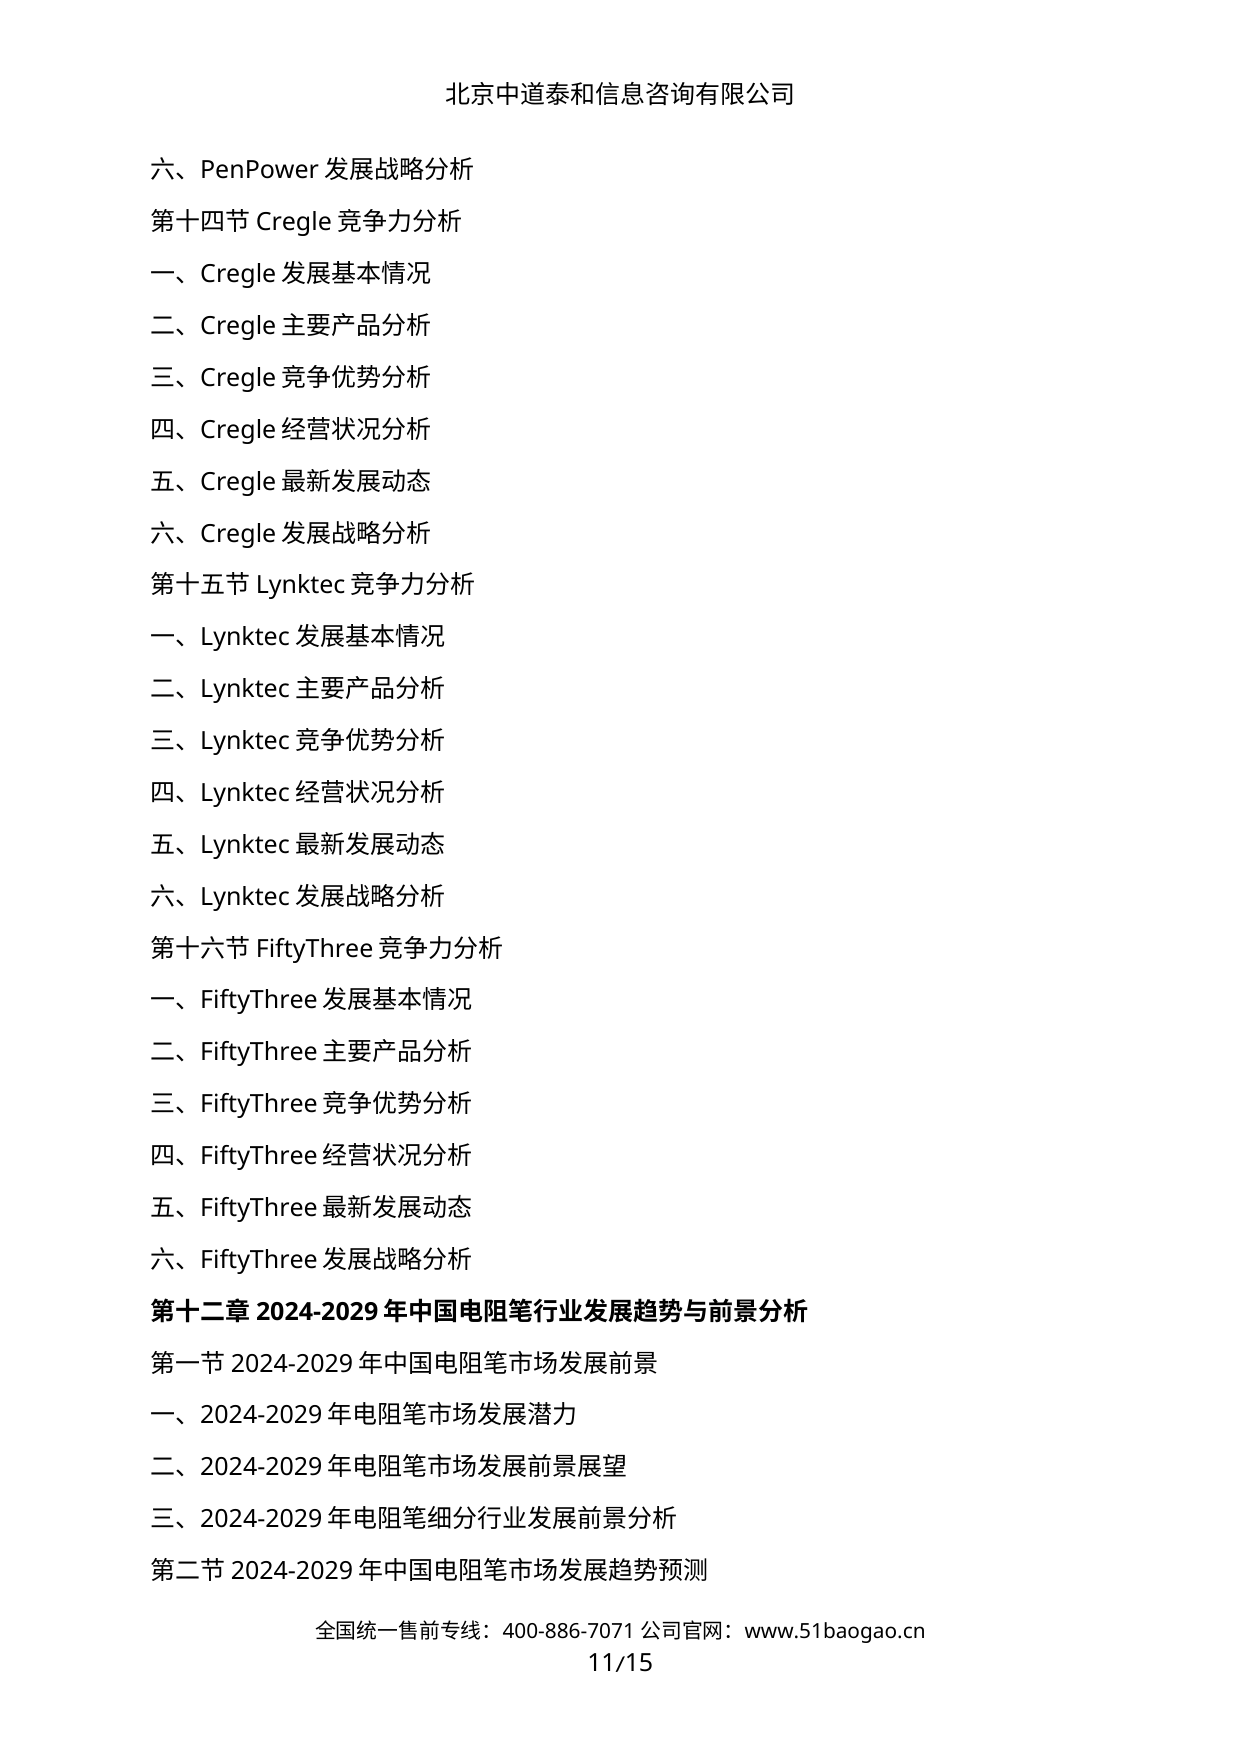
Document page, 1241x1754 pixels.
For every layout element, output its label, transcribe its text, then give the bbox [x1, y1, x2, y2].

text 二、Cregle主要产品分析 [150, 306, 1090, 342]
text 一、Lynktec发展基本情况 [150, 617, 1090, 653]
text 五、FiftyThree最新发展动态 [150, 1187, 1090, 1224]
text 六、FiftyThree发展战略分析 [150, 1239, 1090, 1276]
text 四、Cregle经营状况分析 [150, 409, 1090, 446]
text 四、FiftyThree经营状况分析 [150, 1136, 1090, 1172]
text 三、Lynktec竞争优势分析 [150, 721, 1090, 757]
text 二、Lynktec主要产品分析 [150, 669, 1090, 705]
text 三、FiftyThree竞争优势分析 [150, 1084, 1090, 1120]
text 第十二章 2024-2029年中国电阻笔行业发展趋势与前景分析 [150, 1291, 1090, 1327]
text 五、Cregle最新发展动态 [150, 461, 1090, 497]
text 六、Cregle发展战略分析 [150, 513, 1090, 549]
text 第一节 2024-2029年中国电阻笔市场发展前景 [150, 1343, 1090, 1379]
text 一、2024-2029年电阻笔市场发展潜力 [150, 1395, 1090, 1431]
text 二、FiftyThree主要产品分析 [150, 1032, 1090, 1068]
text 四、Lynktec经营状况分析 [150, 772, 1090, 809]
text 第十四节 Cregle竞争力分析 [150, 202, 1090, 238]
text 第二节 2024-2029年中国电阻笔市场发展趋势预测 [150, 1551, 1090, 1587]
text 六、PenPower发展战略分析 [150, 150, 1090, 186]
text 第十五节 Lynktec竞争力分析 [150, 565, 1090, 601]
text 一、Cregle发展基本情况 [150, 254, 1090, 290]
text 三、2024-2029年电阻笔细分行业发展前景分析 [150, 1499, 1090, 1535]
text 一、FiftyThree发展基本情况 [150, 980, 1090, 1016]
text 二、2024-2029年电阻笔市场发展前景展望 [150, 1447, 1090, 1483]
text 三、Cregle竞争优势分析 [150, 357, 1090, 394]
text 五、Lynktec最新发展动态 [150, 824, 1090, 861]
text 六、Lynktec发展战略分析 [150, 876, 1090, 912]
text 第十六节 FiftyThree竞争力分析 [150, 928, 1090, 964]
